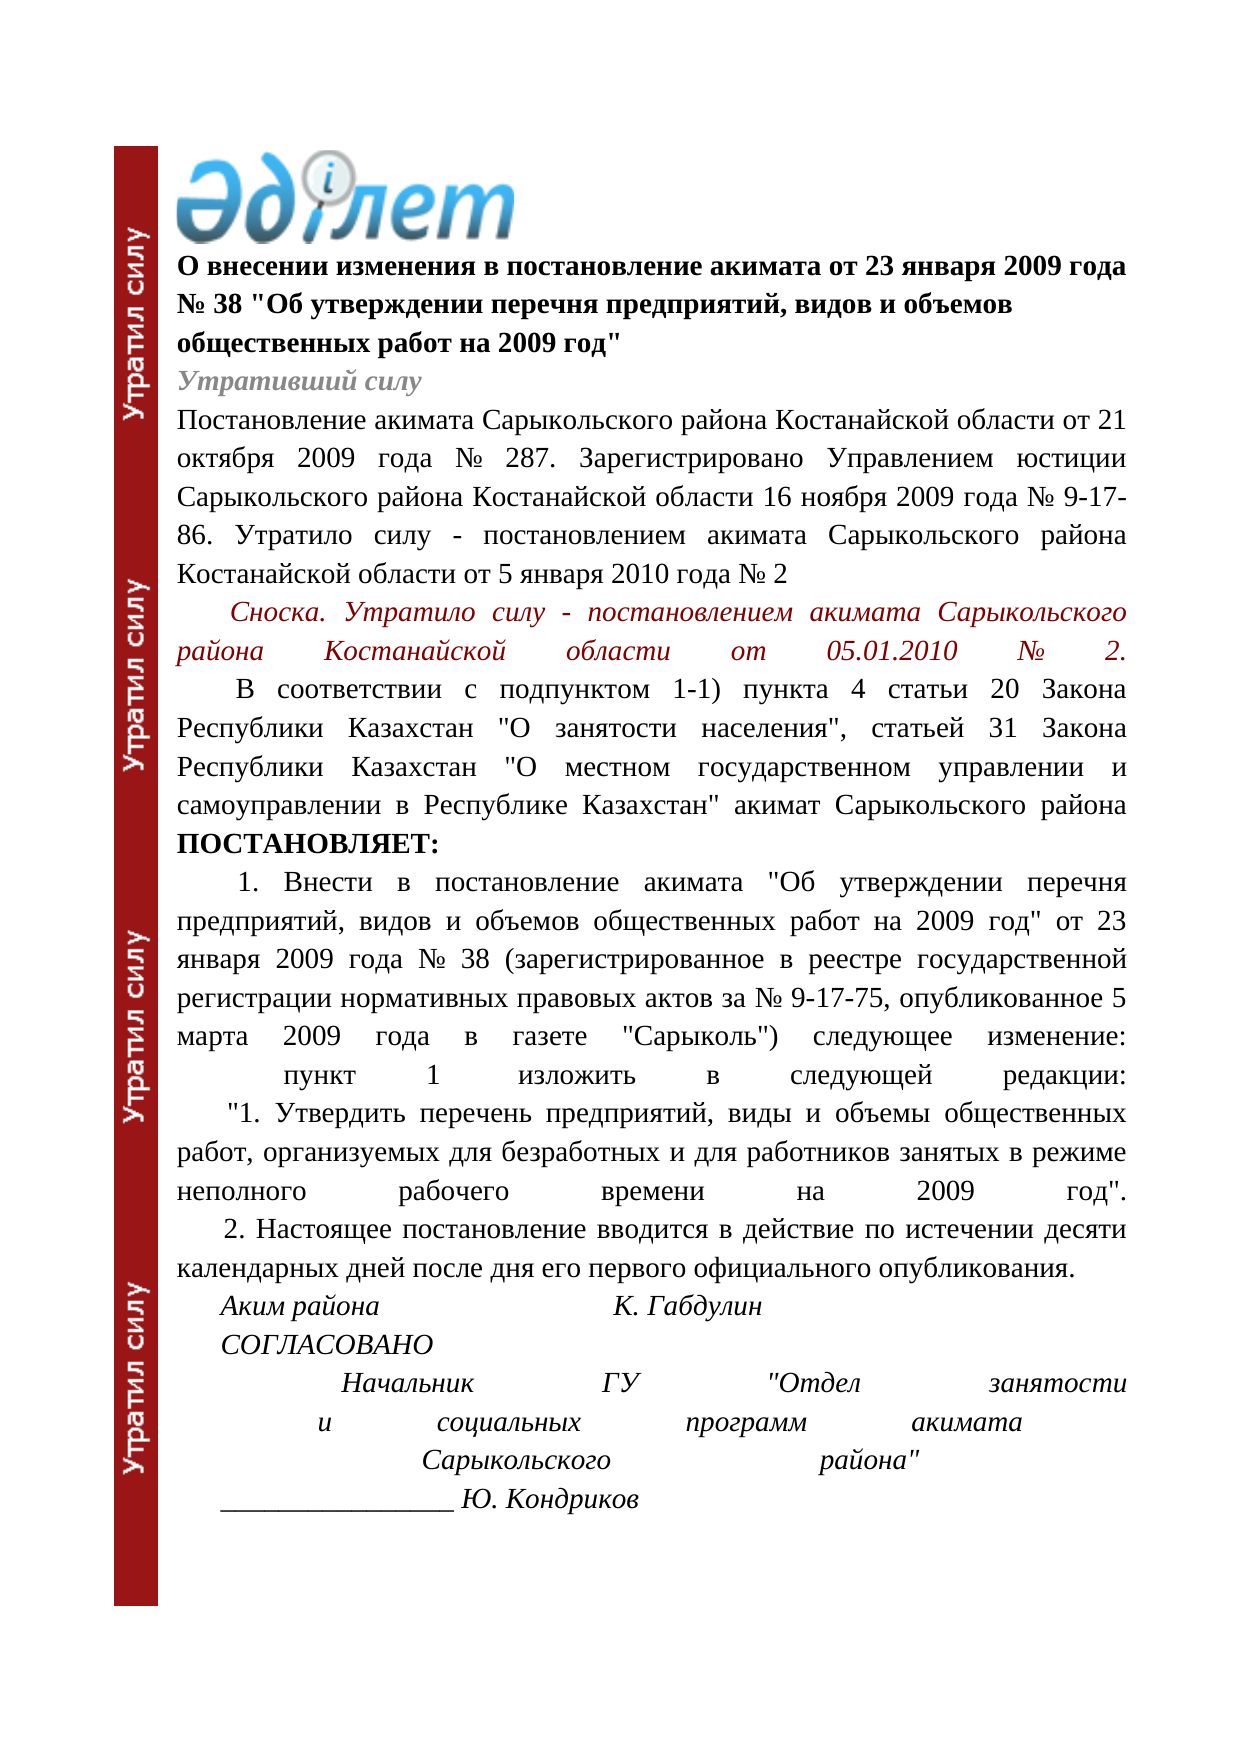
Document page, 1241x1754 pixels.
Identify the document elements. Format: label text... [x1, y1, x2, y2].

picture [114, 358, 158, 363]
picture [114, 1514, 158, 1606]
picture [114, 397, 158, 402]
picture [176, 150, 515, 244]
picture [114, 146, 158, 248]
text Сноска. Утратило силу - постановлением акимата Сарыкольского района Костанайской области от 05.01.2010 № 2. В соответствии с подпунктом 1-1) пункта 4 статьи 20 Закона Республики Казахстан "О занятости населения", статьей 31 Закона Республики Казахстан "О местном государственном управлении и самоуправлении в Республике Казахстан" акимат Сарыкольского района ПОСТАНОВЛЯЕТ: 1. Внести в постановление акимата "Об утверждении перечня предприятий, видов и объемов общественных работ на 2009 год" от 23 января 2009 года № 38 (зарегистрированное в реестре государственной регистрации нормативных правовых актов за № 9-17-75, опубликованное 5 марта 2009 года в газете "Сарыколь") следующее изменение: пункт 1 изложить в следующей редакции: "1. Утвердить перечень предприятий, виды и объемы общественных работ, организуемых для безработных и для работников занятых в режиме неполного рабочего времени на 2009 год". 2. Настоящее постановление вводится в действие по истечении десяти календарных дней после дня его первого официального опубликования. [112, 594, 1128, 1283]
picture [114, 1322, 158, 1327]
text Аким района К. Габдулин [112, 1288, 1128, 1322]
picture [114, 1283, 158, 1288]
text Начальник ГУ "Отдел занятости и социальных программ акимата Сарыкольского района" ________________ Ю. Кондриков [112, 1365, 1128, 1514]
picture [114, 589, 158, 594]
text О внесении изменения в постановление акимата от 23 января 2009 года № 38 "Об утверждении перечня предприятий, видов и объемов общественных работ на 2009 год" [112, 248, 1128, 358]
text Утративший силу [112, 363, 1128, 397]
text СОГЛАСОВАНО [112, 1327, 1128, 1360]
picture [114, 1360, 158, 1365]
text Постановление акимата Сарыкольского района Костанайской области от 21 октября 2009 года № 287. Зарегистрировано Управлением юстиции Сарыкольского района Костанайской области 16 ноября 2009 года № 9-17-86. Утратило силу - постановлением акимата Сарыкольского района Костанайской области от 5 января 2010 года № 2 [112, 402, 1128, 589]
